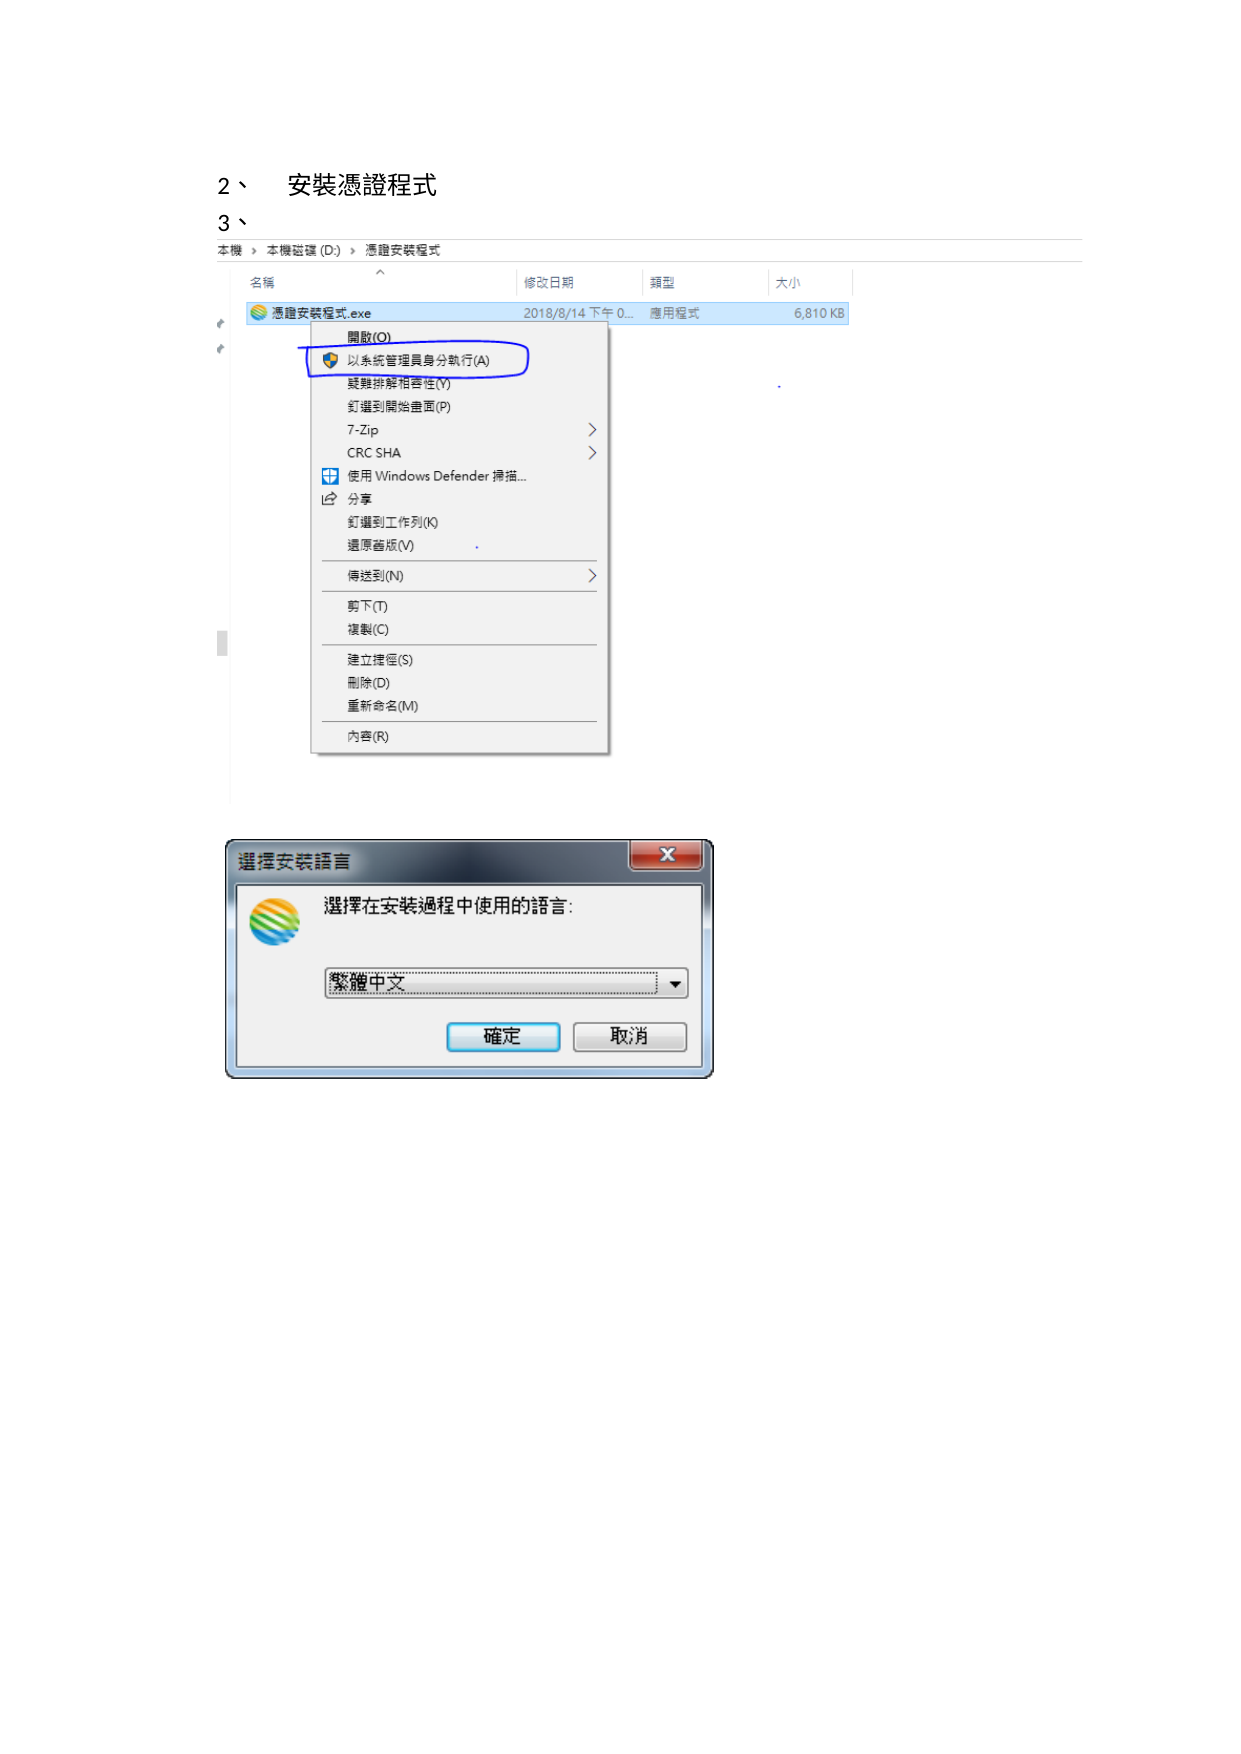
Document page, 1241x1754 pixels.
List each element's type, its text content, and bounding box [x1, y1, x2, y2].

picture [225, 839, 714, 1079]
list 安裝憑證程式 [217, 164, 1053, 202]
picture [217, 239, 1083, 804]
